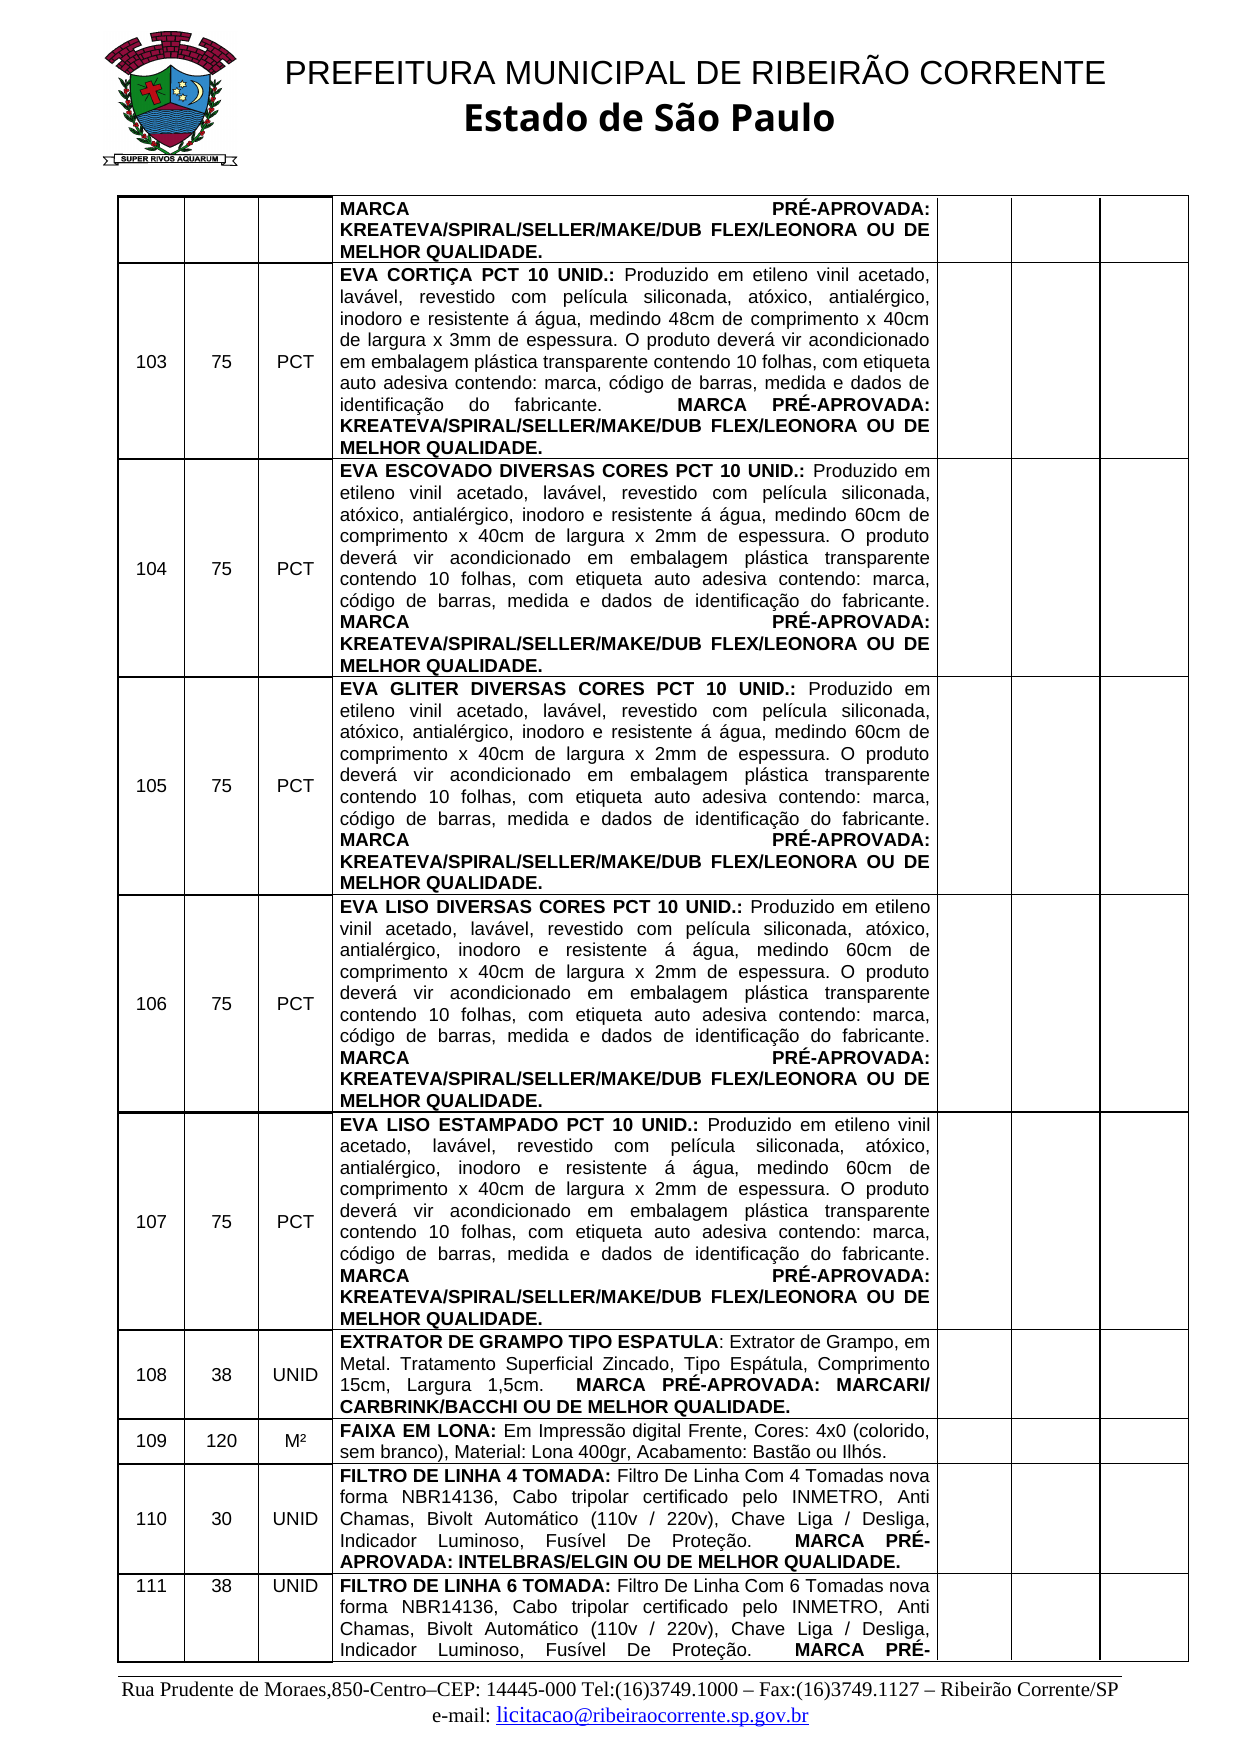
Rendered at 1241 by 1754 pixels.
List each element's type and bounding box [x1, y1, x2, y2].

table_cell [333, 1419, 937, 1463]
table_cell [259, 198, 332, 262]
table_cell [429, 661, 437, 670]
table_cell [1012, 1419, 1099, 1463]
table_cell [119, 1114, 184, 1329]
picture [102, 31, 238, 166]
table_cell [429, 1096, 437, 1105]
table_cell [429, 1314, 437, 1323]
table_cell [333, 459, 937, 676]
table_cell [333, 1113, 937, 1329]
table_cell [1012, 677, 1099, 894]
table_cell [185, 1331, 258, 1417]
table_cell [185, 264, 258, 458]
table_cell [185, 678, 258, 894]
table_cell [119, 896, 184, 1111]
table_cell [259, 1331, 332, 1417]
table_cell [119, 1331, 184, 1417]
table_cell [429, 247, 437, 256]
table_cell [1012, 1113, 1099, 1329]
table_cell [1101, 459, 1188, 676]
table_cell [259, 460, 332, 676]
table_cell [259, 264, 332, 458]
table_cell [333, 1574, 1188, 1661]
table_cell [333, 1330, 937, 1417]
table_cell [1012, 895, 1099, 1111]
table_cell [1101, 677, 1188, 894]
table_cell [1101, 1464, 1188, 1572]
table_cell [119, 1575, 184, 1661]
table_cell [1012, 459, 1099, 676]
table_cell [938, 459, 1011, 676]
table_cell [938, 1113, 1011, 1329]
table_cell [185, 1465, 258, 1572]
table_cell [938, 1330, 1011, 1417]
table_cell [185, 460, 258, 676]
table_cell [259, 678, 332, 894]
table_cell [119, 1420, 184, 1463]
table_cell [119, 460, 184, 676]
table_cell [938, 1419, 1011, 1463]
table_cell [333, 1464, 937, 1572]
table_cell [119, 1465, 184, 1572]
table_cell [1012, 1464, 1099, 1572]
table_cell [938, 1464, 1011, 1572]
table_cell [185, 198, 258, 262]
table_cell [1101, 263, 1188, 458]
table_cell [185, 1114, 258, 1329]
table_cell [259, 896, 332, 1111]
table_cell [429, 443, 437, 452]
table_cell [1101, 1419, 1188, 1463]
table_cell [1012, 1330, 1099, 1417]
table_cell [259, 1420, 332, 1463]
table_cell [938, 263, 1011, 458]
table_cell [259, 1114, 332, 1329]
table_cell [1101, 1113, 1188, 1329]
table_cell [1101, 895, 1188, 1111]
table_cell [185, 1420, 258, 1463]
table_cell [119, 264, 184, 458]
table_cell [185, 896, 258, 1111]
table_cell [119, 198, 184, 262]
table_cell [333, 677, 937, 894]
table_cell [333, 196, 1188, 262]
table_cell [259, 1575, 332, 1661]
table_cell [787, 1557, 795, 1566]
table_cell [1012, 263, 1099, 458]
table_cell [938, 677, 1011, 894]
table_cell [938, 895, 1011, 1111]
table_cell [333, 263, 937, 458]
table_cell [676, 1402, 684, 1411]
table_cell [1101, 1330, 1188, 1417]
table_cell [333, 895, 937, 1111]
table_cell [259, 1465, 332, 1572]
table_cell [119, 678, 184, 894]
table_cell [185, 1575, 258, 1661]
